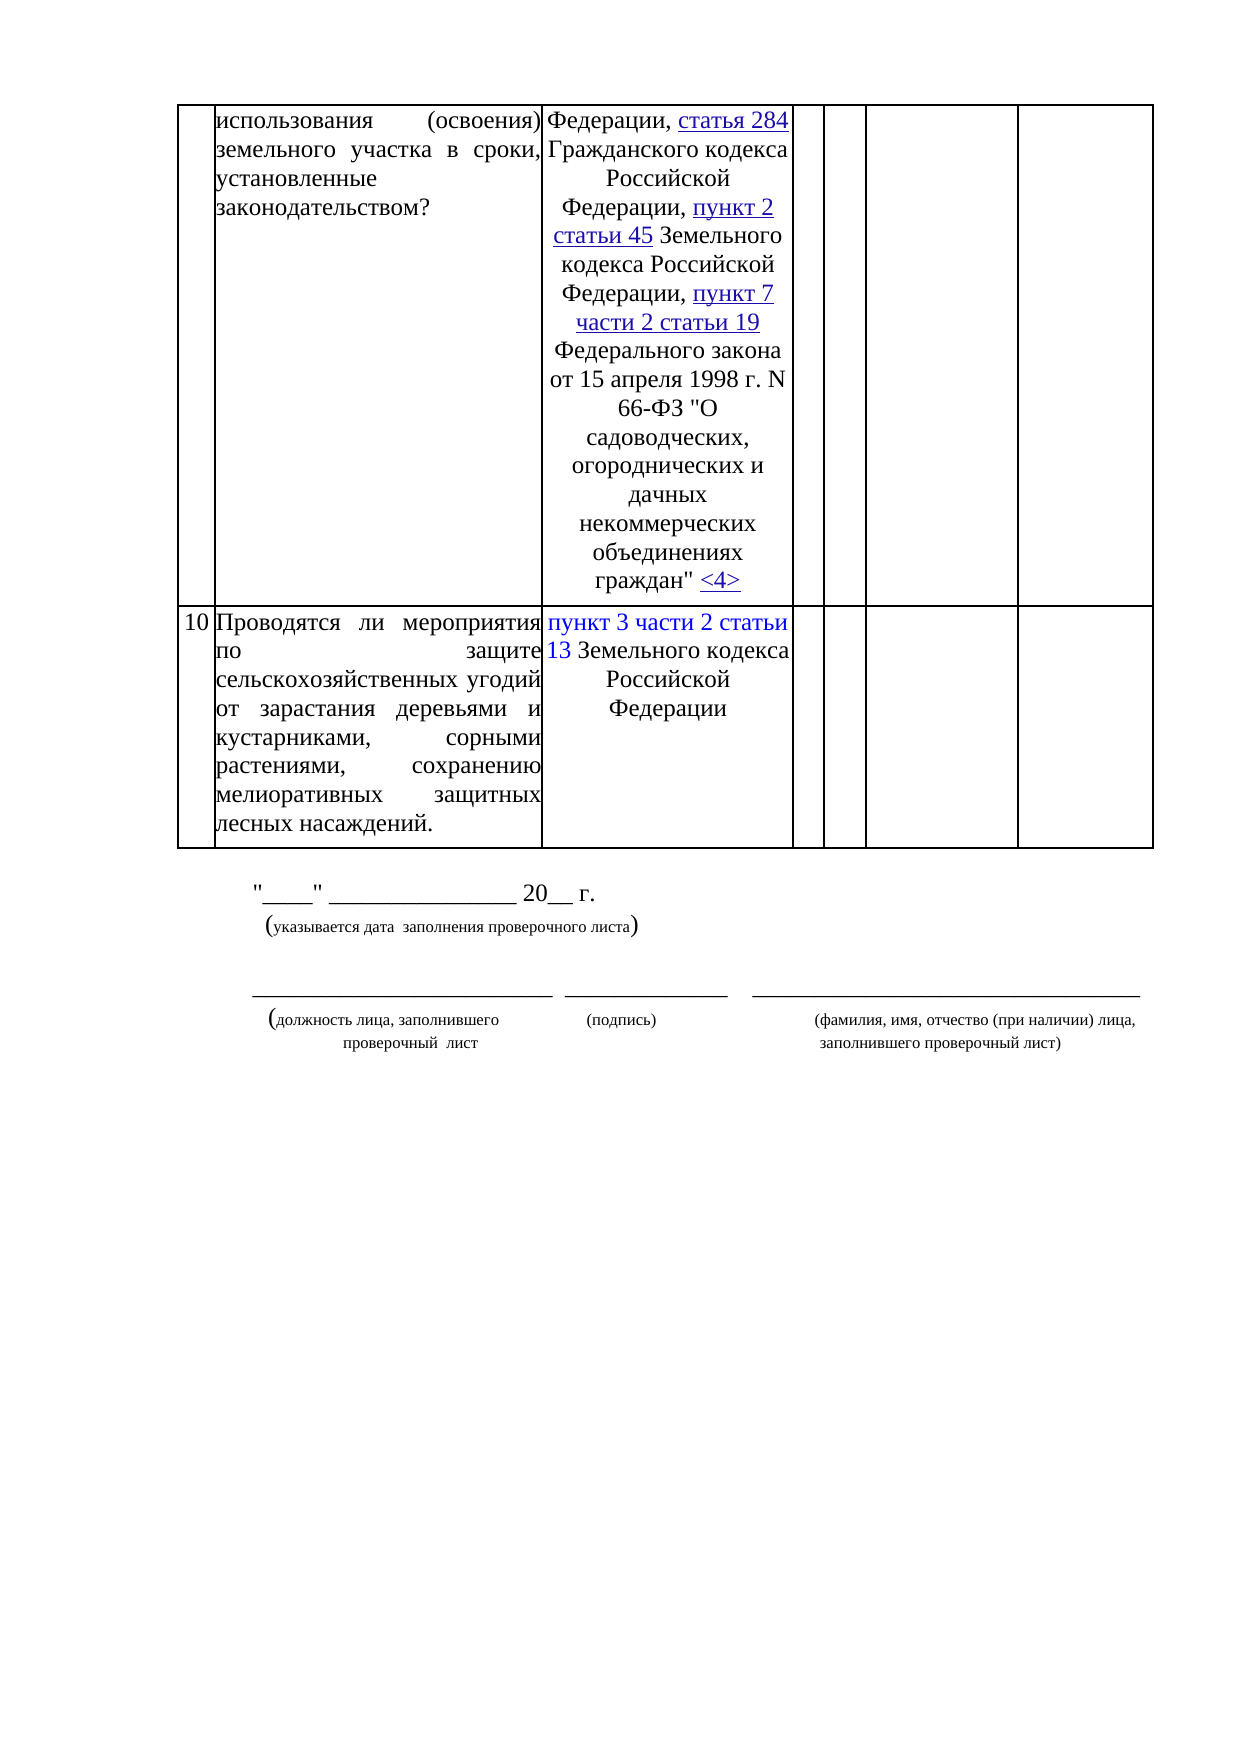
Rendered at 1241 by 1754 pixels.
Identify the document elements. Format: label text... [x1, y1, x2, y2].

table_cell [794, 607, 823, 847]
table_cell [1019, 106, 1152, 605]
table_cell [867, 106, 1017, 605]
table_cell [867, 607, 1017, 847]
table_cell [825, 607, 865, 847]
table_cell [216, 106, 541, 605]
table_cell [825, 106, 865, 605]
table_cell [1019, 607, 1152, 847]
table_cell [543, 106, 792, 605]
table_cell 10 [179, 607, 214, 847]
list (должность лица, заполнившего (подпись) (фамилия, имя, отчество (при наличии) лица, [252, 1002, 1152, 1031]
list ________________________ _____________ _______________________________ [252, 971, 1152, 1000]
list проверочный лист заполнившего проверочный лист) [252, 1033, 1152, 1052]
table_cell Проводятся ли мероприятия по защите сельскохозяйственных угодий от зарастания деревьями и кустарниками, сорными растениями, сохранению мелиоративных защитных лесных насаждений. [216, 607, 541, 664]
table_cell 9 [179, 106, 214, 605]
list (указывается дата заполнения проверочного листа) [252, 909, 1152, 938]
table_cell [794, 106, 823, 605]
list "____" _______________ 20__ г. [252, 878, 1152, 907]
table_cell Проводятся ли мероприятия по защите сельскохозяйственных угодий от зарастания деревьями и кустарниками, сорными растениями, сохранению мелиоративных защитных лесных насаждений. [216, 808, 541, 847]
table_cell пункт 3 части 2 статьи 13 Земельного кодекса Российской Федерации [543, 607, 792, 847]
